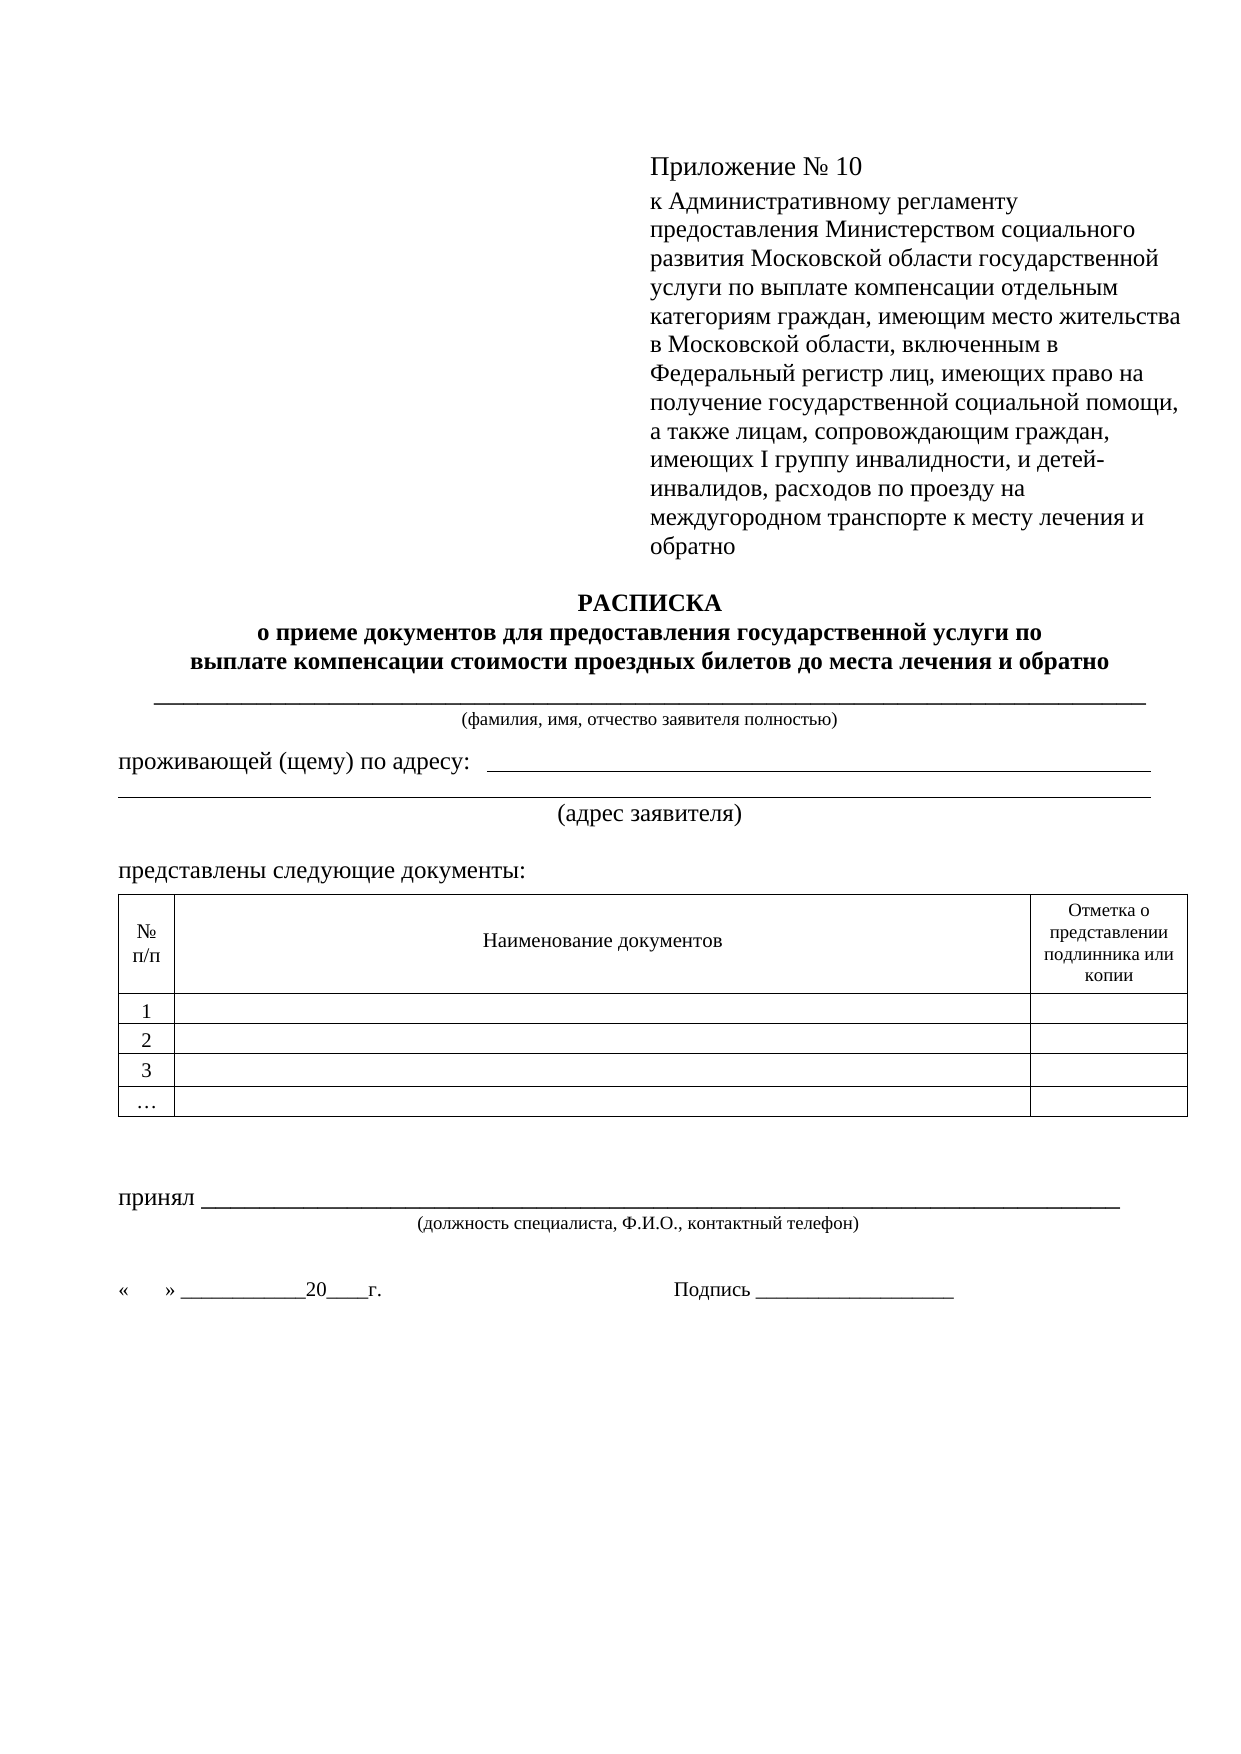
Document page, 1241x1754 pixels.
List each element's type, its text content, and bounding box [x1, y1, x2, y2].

text РАСПИСКА [118, 588, 1181, 617]
table_cell 1 [119, 994, 174, 1023]
table_cell [175, 994, 1030, 1023]
table_cell [175, 1054, 1030, 1086]
table_cell 2 [119, 1024, 174, 1052]
table_cell [1031, 1087, 1187, 1116]
text к Административному регламенту предоставления Министерством социального развития Московской области государственной услуги по выплате компенсации отдельным категориям граждан, имеющим место жительства в Московской области, включенным в Федеральный регистр лиц, имеющих право на получение государственной социальной помощи, а также лицам, сопровождающим граждан, имеющих I группу инвалидности, и детей-инвалидов, расходов по проезду на междугородном транспорте к месту лечения и обратно [650, 186, 1181, 559]
table_header Отметка о представлении подлинника или копии [1031, 895, 1187, 993]
text представлены следующие документы: [118, 855, 1181, 884]
text Приложение № 10 [650, 150, 1181, 181]
text (фамилия, имя, отчество заявителя полностью) [118, 708, 1181, 729]
text выплате компенсации стоимости проездных билетов до места лечения и обратно [118, 646, 1181, 674]
text принял _______________________________________________________________ [118, 1178, 1181, 1212]
table_header Наименование документов [175, 895, 1030, 993]
table_cell [1031, 1024, 1187, 1052]
table_cell [175, 1024, 1030, 1052]
table_cell [1031, 994, 1187, 1023]
table_header № п/п [119, 895, 174, 993]
table_cell … [119, 1087, 174, 1116]
text о приеме документов для предоставления государственной услуги по [118, 617, 1181, 646]
text проживающей (щему) по адресу: [118, 749, 1181, 801]
table_cell 3 [119, 1054, 174, 1086]
text « » ____________20____г. Подпись ___________________ [118, 1276, 1181, 1301]
text (должность специалиста, Ф.И.О., контактный телефон) [118, 1212, 1181, 1233]
table_cell [1031, 1054, 1187, 1086]
table_cell [175, 1087, 1030, 1116]
text (адрес заявителя) [118, 801, 1181, 826]
text ____________________________________________________________________ [118, 674, 1181, 708]
